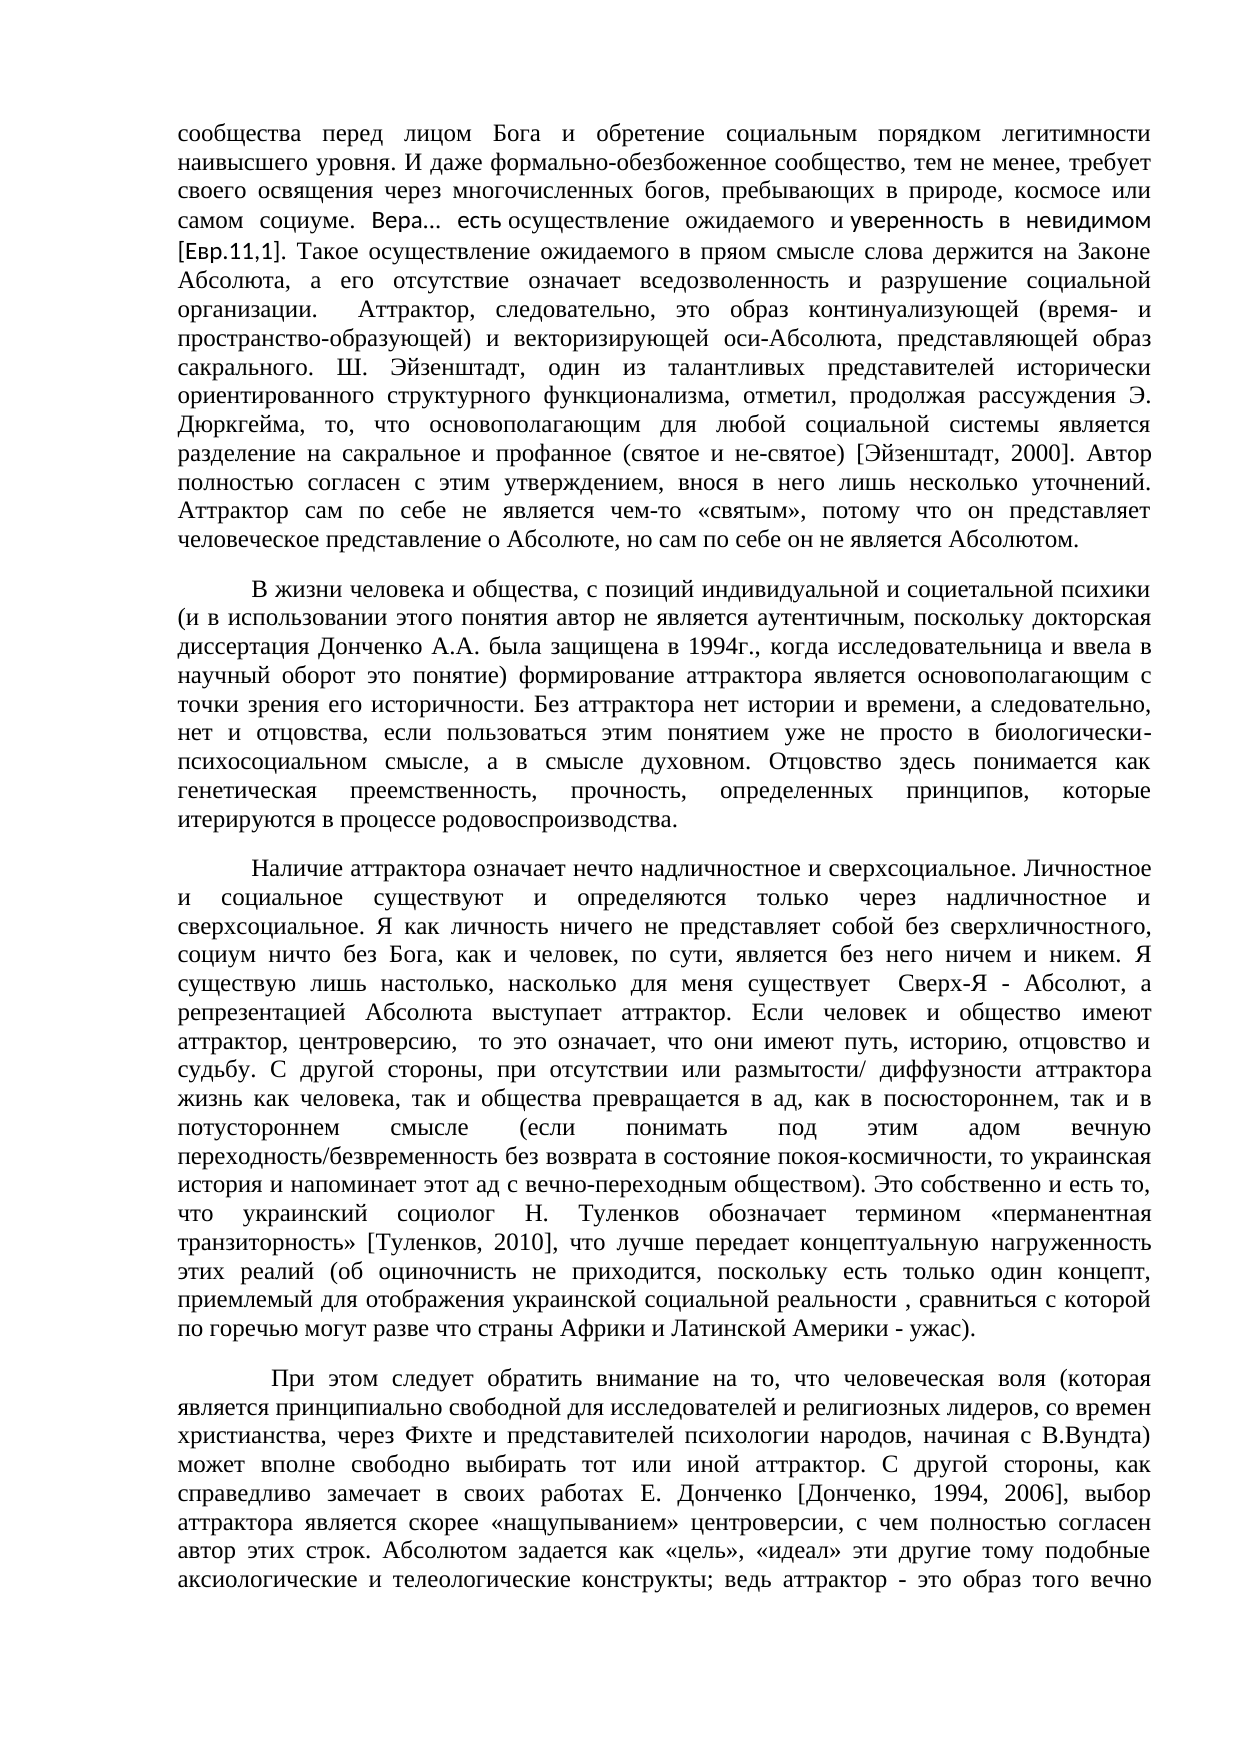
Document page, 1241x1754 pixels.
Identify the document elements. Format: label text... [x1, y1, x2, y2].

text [177, 1363, 1152, 1593]
text В жизни человека и общества, с позиций индивидуальной и социетальной психики (и в использовании этого понятия автор не является аутентичным, поскольку докторская диссертация Донченко А.А. была защищена в 1994г., когда исследовательница и ввела в научный оборот это понятие) формирование аттрактора является основополагающим с точки зрения его историчности. Без аттрактора нет истории и времени, а следовательно, нет и отцовства, если пользоваться этим понятием уже не просто в биологически-психосоциальном смысле, а в смысле духовном. Отцовство здесь понимается как генетическая преемственность, прочность, определенных принципов, которые итерируются в процессе родовоспроизводства. [177, 574, 1152, 832]
text Наличие аттрактора означает нечто надличностное и сверхсоциальное. Личностное и социальное существуют и определяются только через надличностное и сверхсоциальное. Я как личность ничего не представляет собой без сверхличностного, социум ничто без Бога, как и человек, по сути, является без него ничем и никем. Я существую лишь настолько, насколько для меня существует Сверх-Я - Абсолют, а репрезентацией Абсолюта выступает аттрактор. Если человек и общество имеют аттрактор, центроверсию, то это означает, что они имеют путь, историю, отцовство и судьбу. С другой стороны, при отсутствии или размытости/ диффузности аттрактора жизнь как человека, так и общества превращается в ад, как в посюстороннем, так и в потустороннем смысле (если понимать под этим адом вечную переходность/безвременность без возврата в состояние покоя-космичности, то украинская история и напоминает этот ад с вечно-переходным обществом). Это собственно и есть то, что украинский социолог Н. Туленков обозначает термином «перманентная транзиторность» [Туленков, 2010], что лучше передает концептуальную нагруженность этих реалий (об оциночнисть не приходится, поскольку есть только один концепт, приемлемый для отображения украинской социальной реальности , сравниться с которой по горечью могут разве что страны Африки и Латинской Америки - ужас). [177, 853, 1152, 1342]
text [177, 118, 1152, 265]
